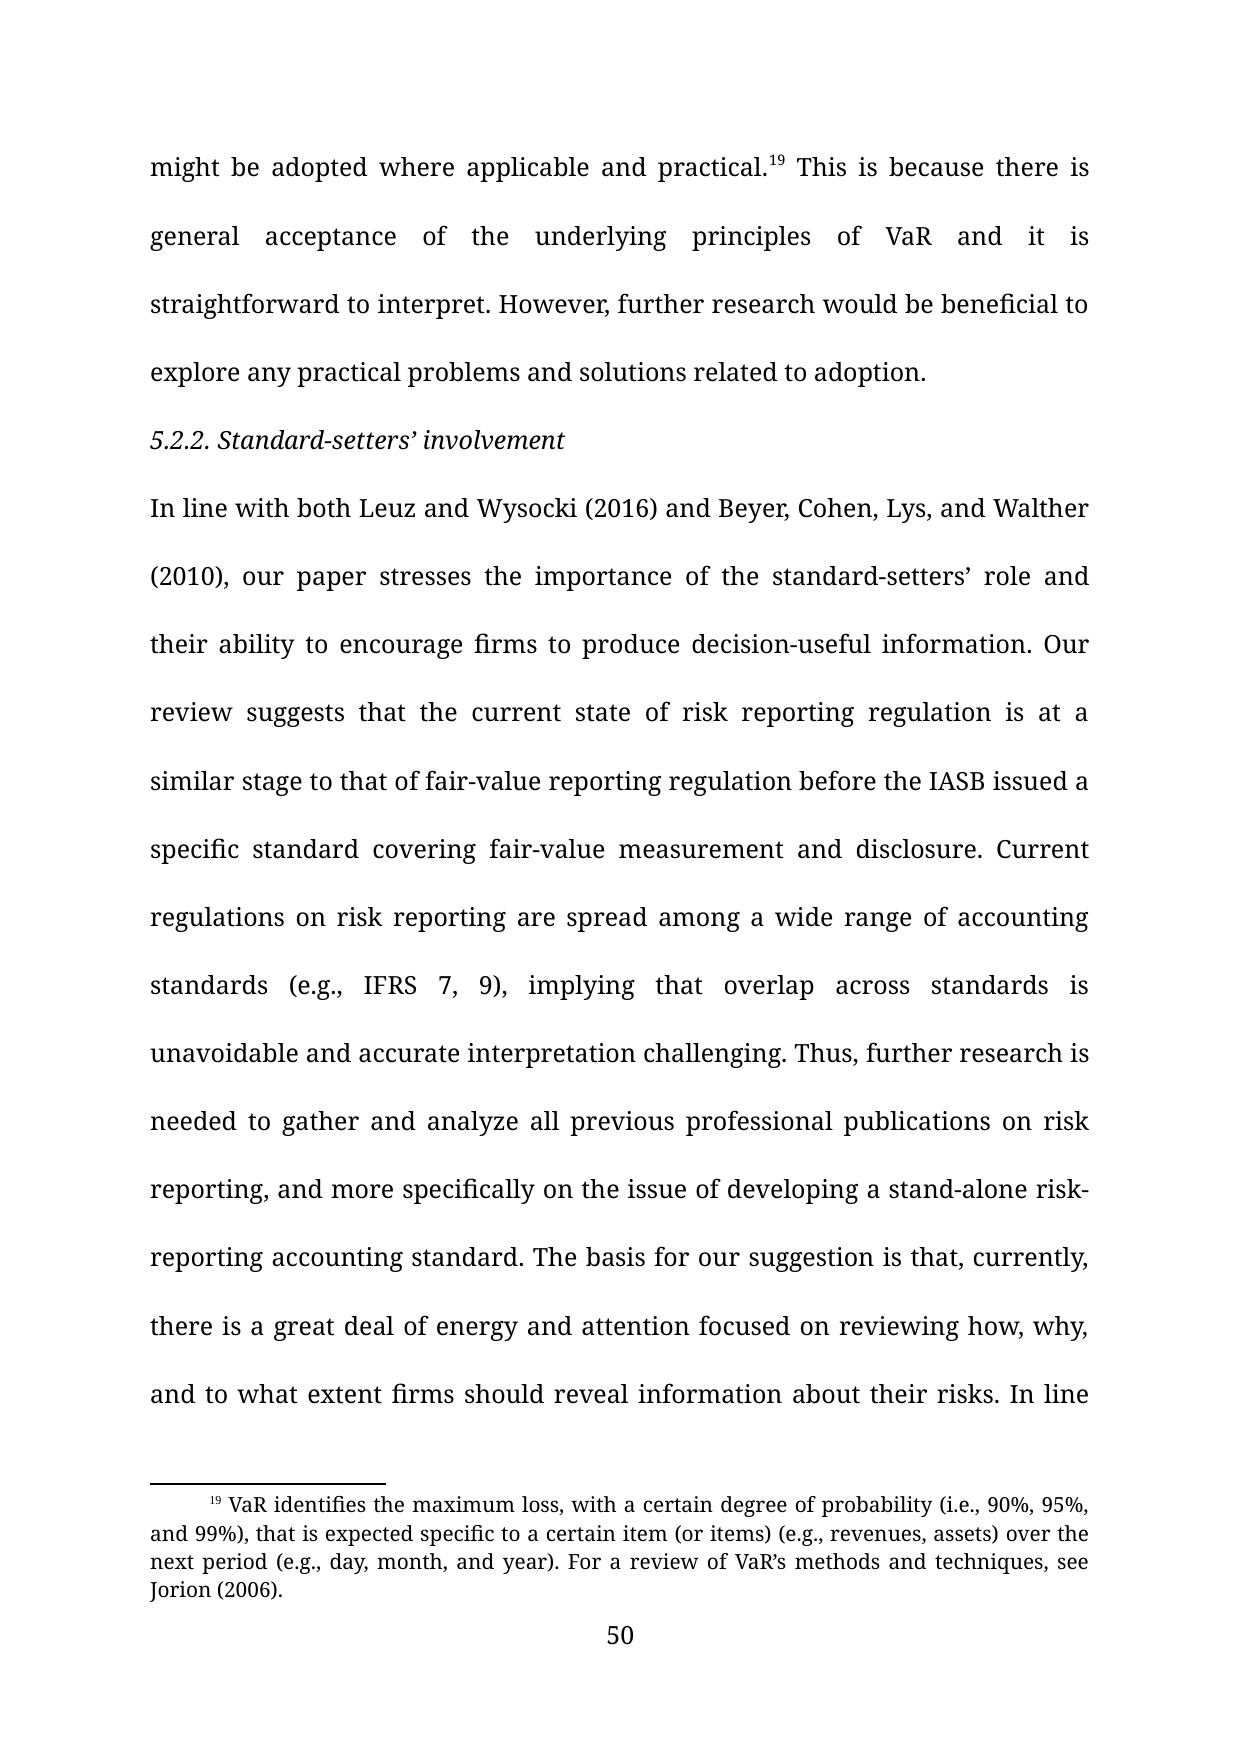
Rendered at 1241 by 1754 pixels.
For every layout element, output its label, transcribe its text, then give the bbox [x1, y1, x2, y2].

text 5.2.2. Standard-setters’ involvement [150, 422, 1090, 457]
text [150, 491, 1090, 1410]
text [150, 150, 1090, 388]
